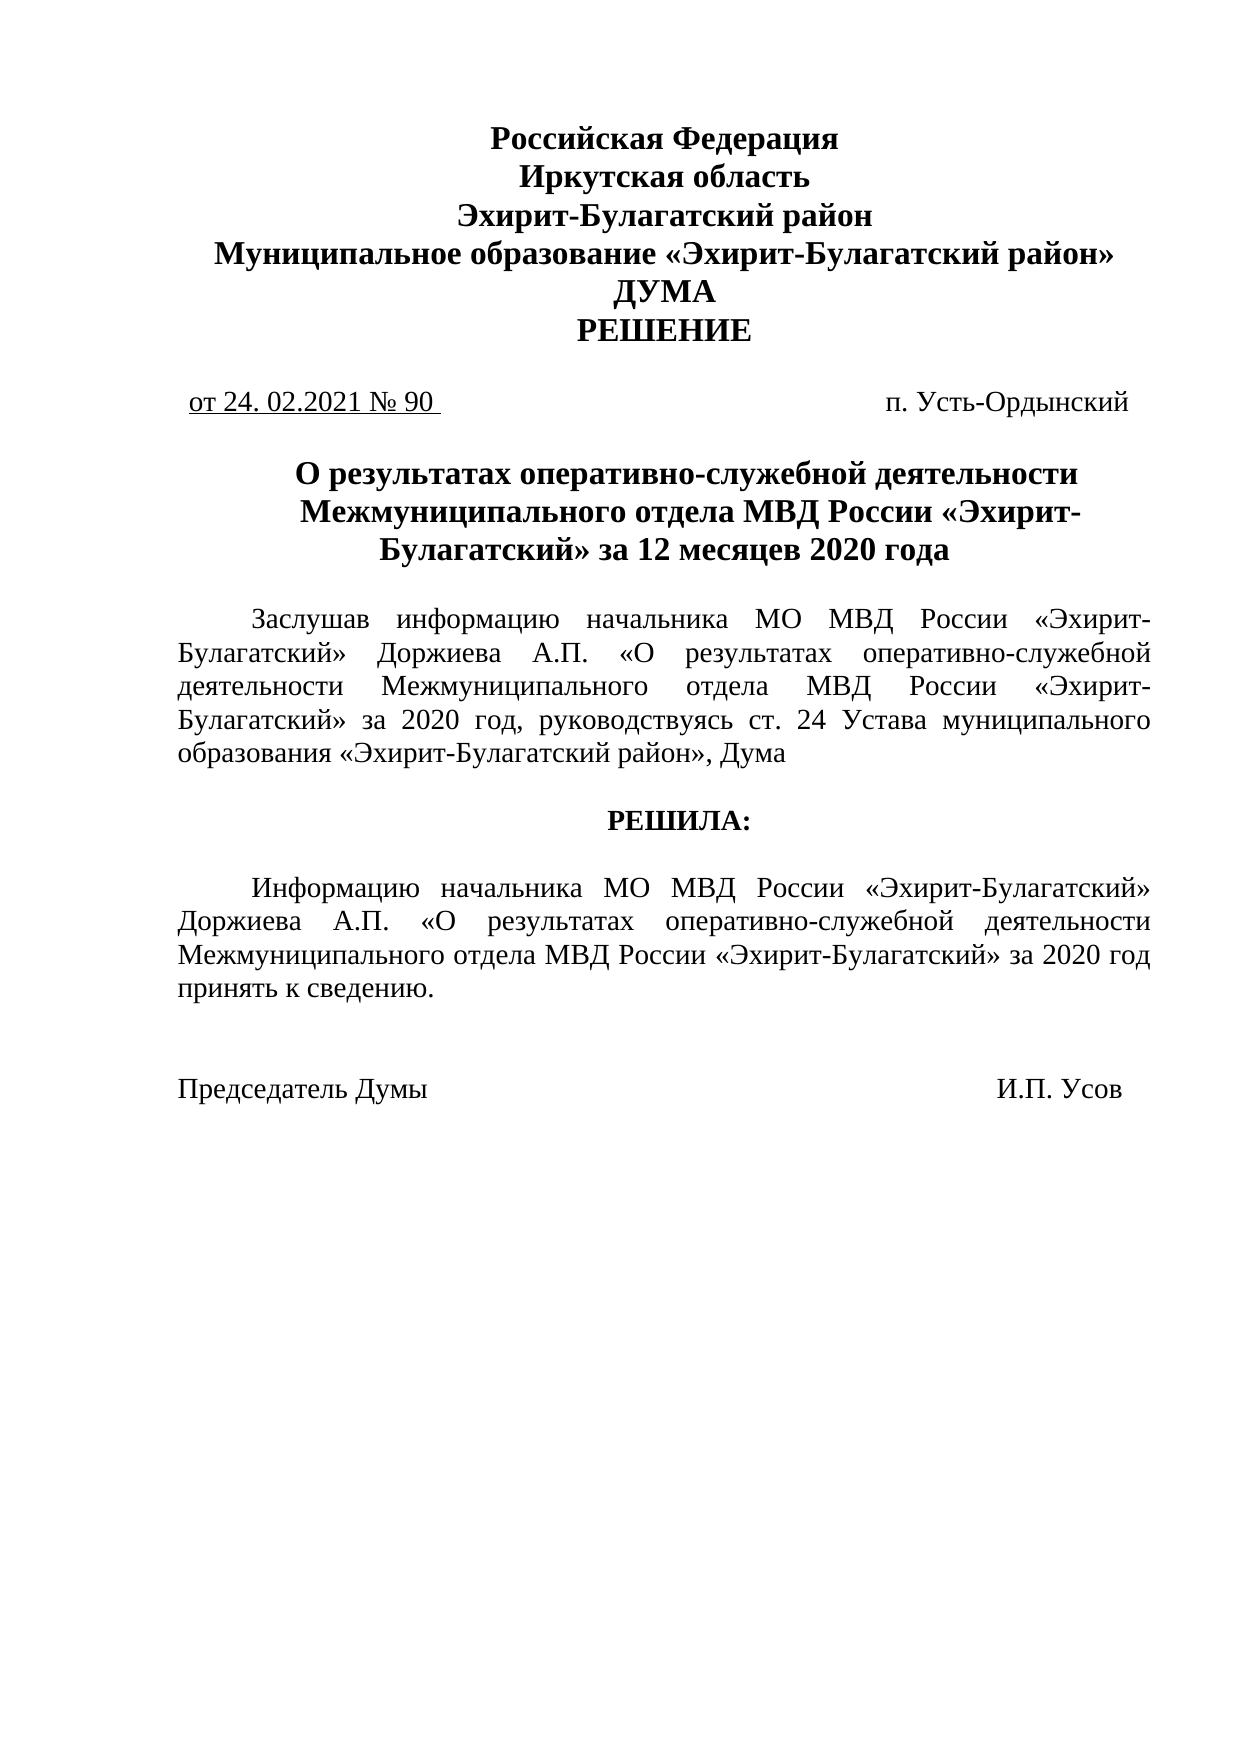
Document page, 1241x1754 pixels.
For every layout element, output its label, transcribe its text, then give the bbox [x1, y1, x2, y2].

text РЕШЕНИЕ [177, 310, 1152, 348]
text Эхирит-Булагатский район [177, 195, 1152, 233]
text Межмуниципального отдела МВД России «Эхирит-Булагатский» за 12 месяцев 2020 года [177, 491, 1152, 568]
text РЕШИЛА: [266, 803, 1048, 836]
table_header от 24. 02.2021 № 90 п. Усть-Ордынский [177, 348, 1152, 453]
text Муниципальное образование «Эхирит-Булагатский район» [177, 233, 1152, 271]
text Заслушав информацию начальника МО МВД России «Эхирит-Булагатский» Доржиева А.П. «О результатах оперативно-служебной деятельности Межмуниципального отдела МВД России «Эхирит-Булагатский» за 2020 год, руководствуясь ст. 24 Устава муниципального образования «Эхирит-Булагатский район», Дума [177, 601, 1152, 769]
text О результатах оперативно-служебной деятельности [177, 453, 1152, 491]
text Российская Федерация [177, 118, 1152, 156]
text ДУМА [177, 271, 1152, 310]
text Председатель Думы И.П. Усов [177, 1071, 1152, 1104]
text Информацию начальника МО МВД России «Эхирит-Булагатский» Доржиева А.П. «О результатах оперативно-служебной деятельности Межмуниципального отдела МВД России «Эхирит-Булагатский» за 2020 год принять к сведению. [177, 870, 1152, 1004]
text Иркутская область [177, 156, 1152, 195]
